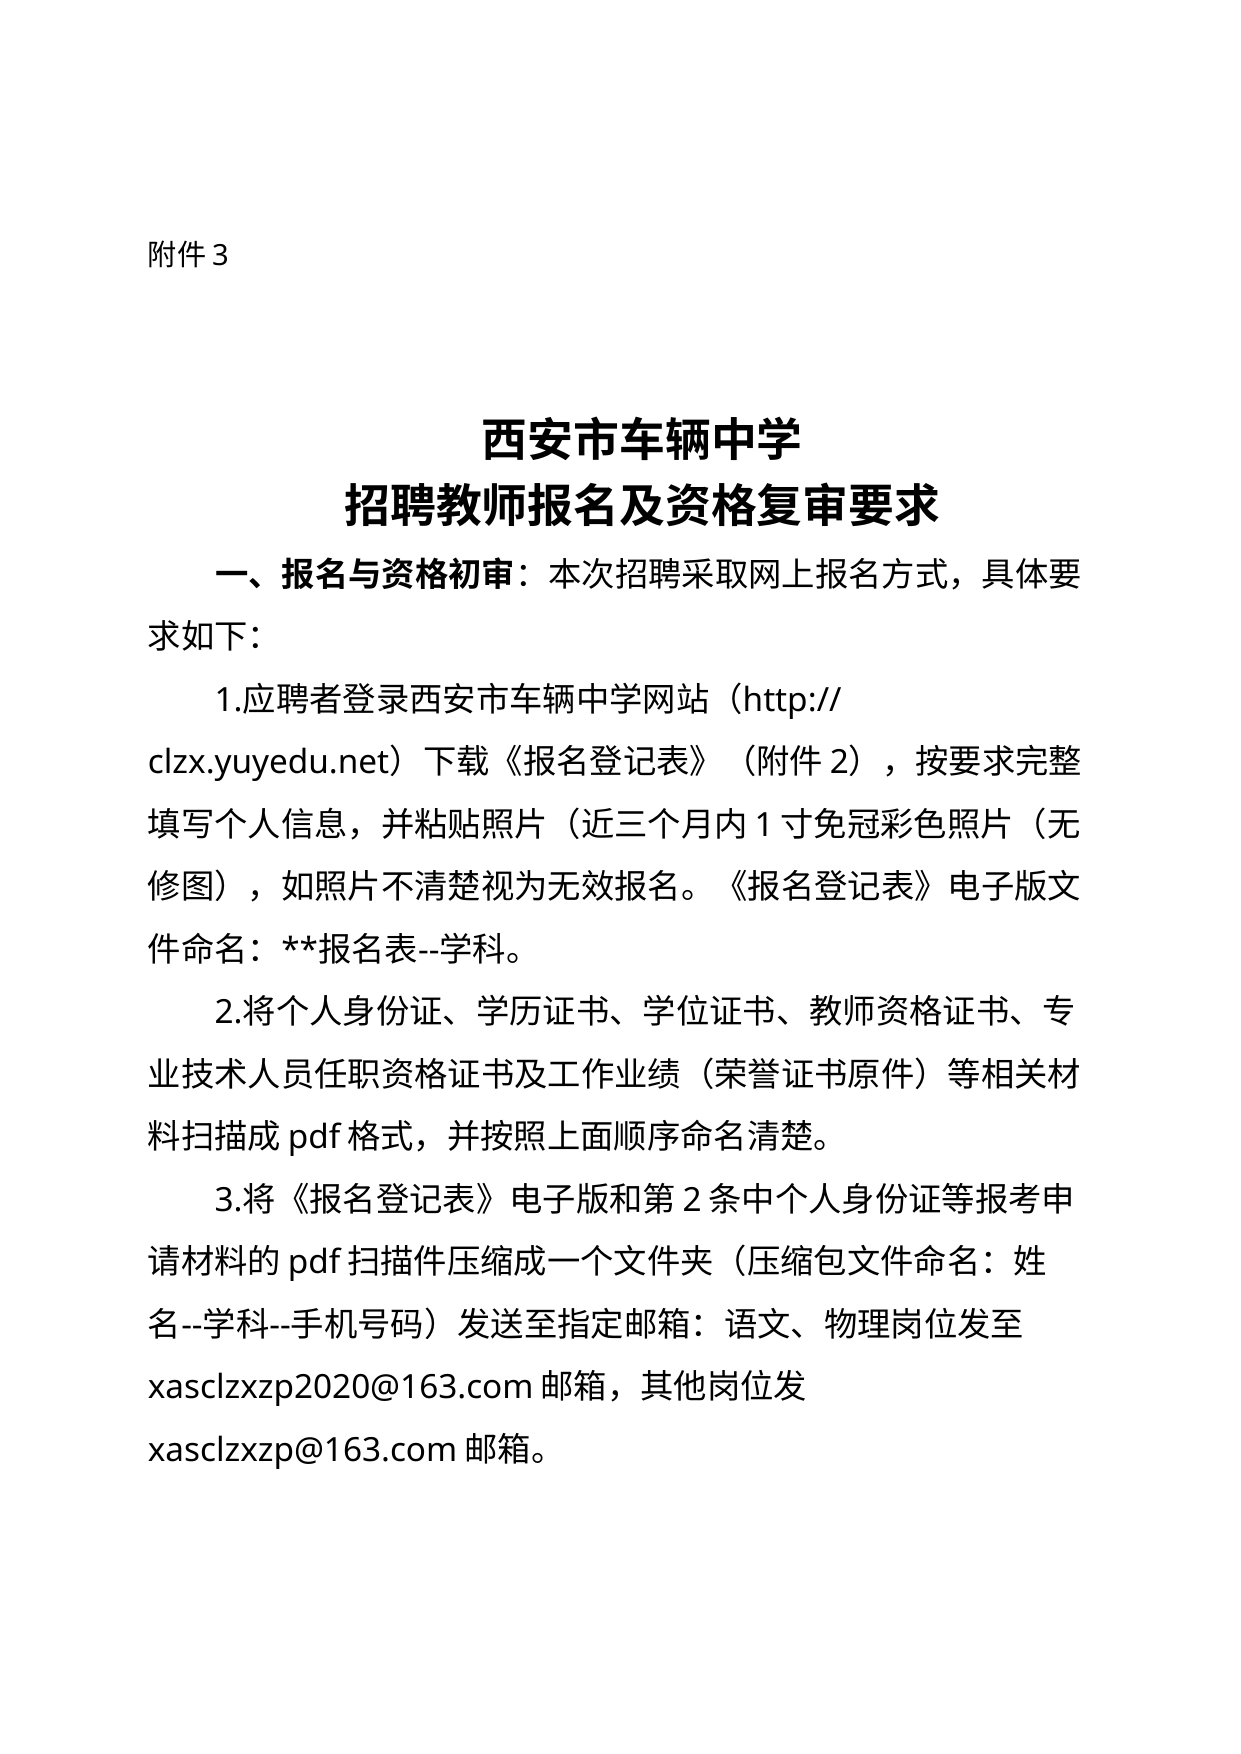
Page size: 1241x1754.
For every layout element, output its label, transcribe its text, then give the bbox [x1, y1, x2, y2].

text 西安市车辆中学 [148, 403, 1092, 470]
text 附件3 [148, 218, 1092, 277]
text 3.将《报名登记表》电子版和第2条中个人身份证等报考申请材料的pdf扫描件压缩成一个文件夹（压缩包文件命名：姓名--学科--手机号码）发送至指定邮箱：语文、物理岗位发至xasclzxzp2020@163.com邮箱，其他岗位发xasclzxzp@163.com邮箱。 [148, 1161, 1092, 1474]
text 2.将个人身份证、学历证书、学位证书、教师资格证书、专业技术人员任职资格证书及工作业绩（荣誉证书原件）等相关材料扫描成pdf格式，并按照上面顺序命名清楚。 [148, 974, 1092, 1161]
text 招聘教师报名及资格复审要求 [148, 470, 1092, 536]
text 1.应聘者登录西安市车辆中学网站（http://clzx.yuyedu.net）下载《报名登记表》（附件2），按要求完整填写个人信息，并粘贴照片（近三个月内1寸免冠彩色照片（无修图），如照片不清楚视为无效报名。《报名登记表》电子版文件命名：**报名表--学科。 [148, 661, 1092, 974]
text 一、报名与资格初审：本次招聘采取网上报名方式，具体要求如下： [148, 536, 1092, 661]
